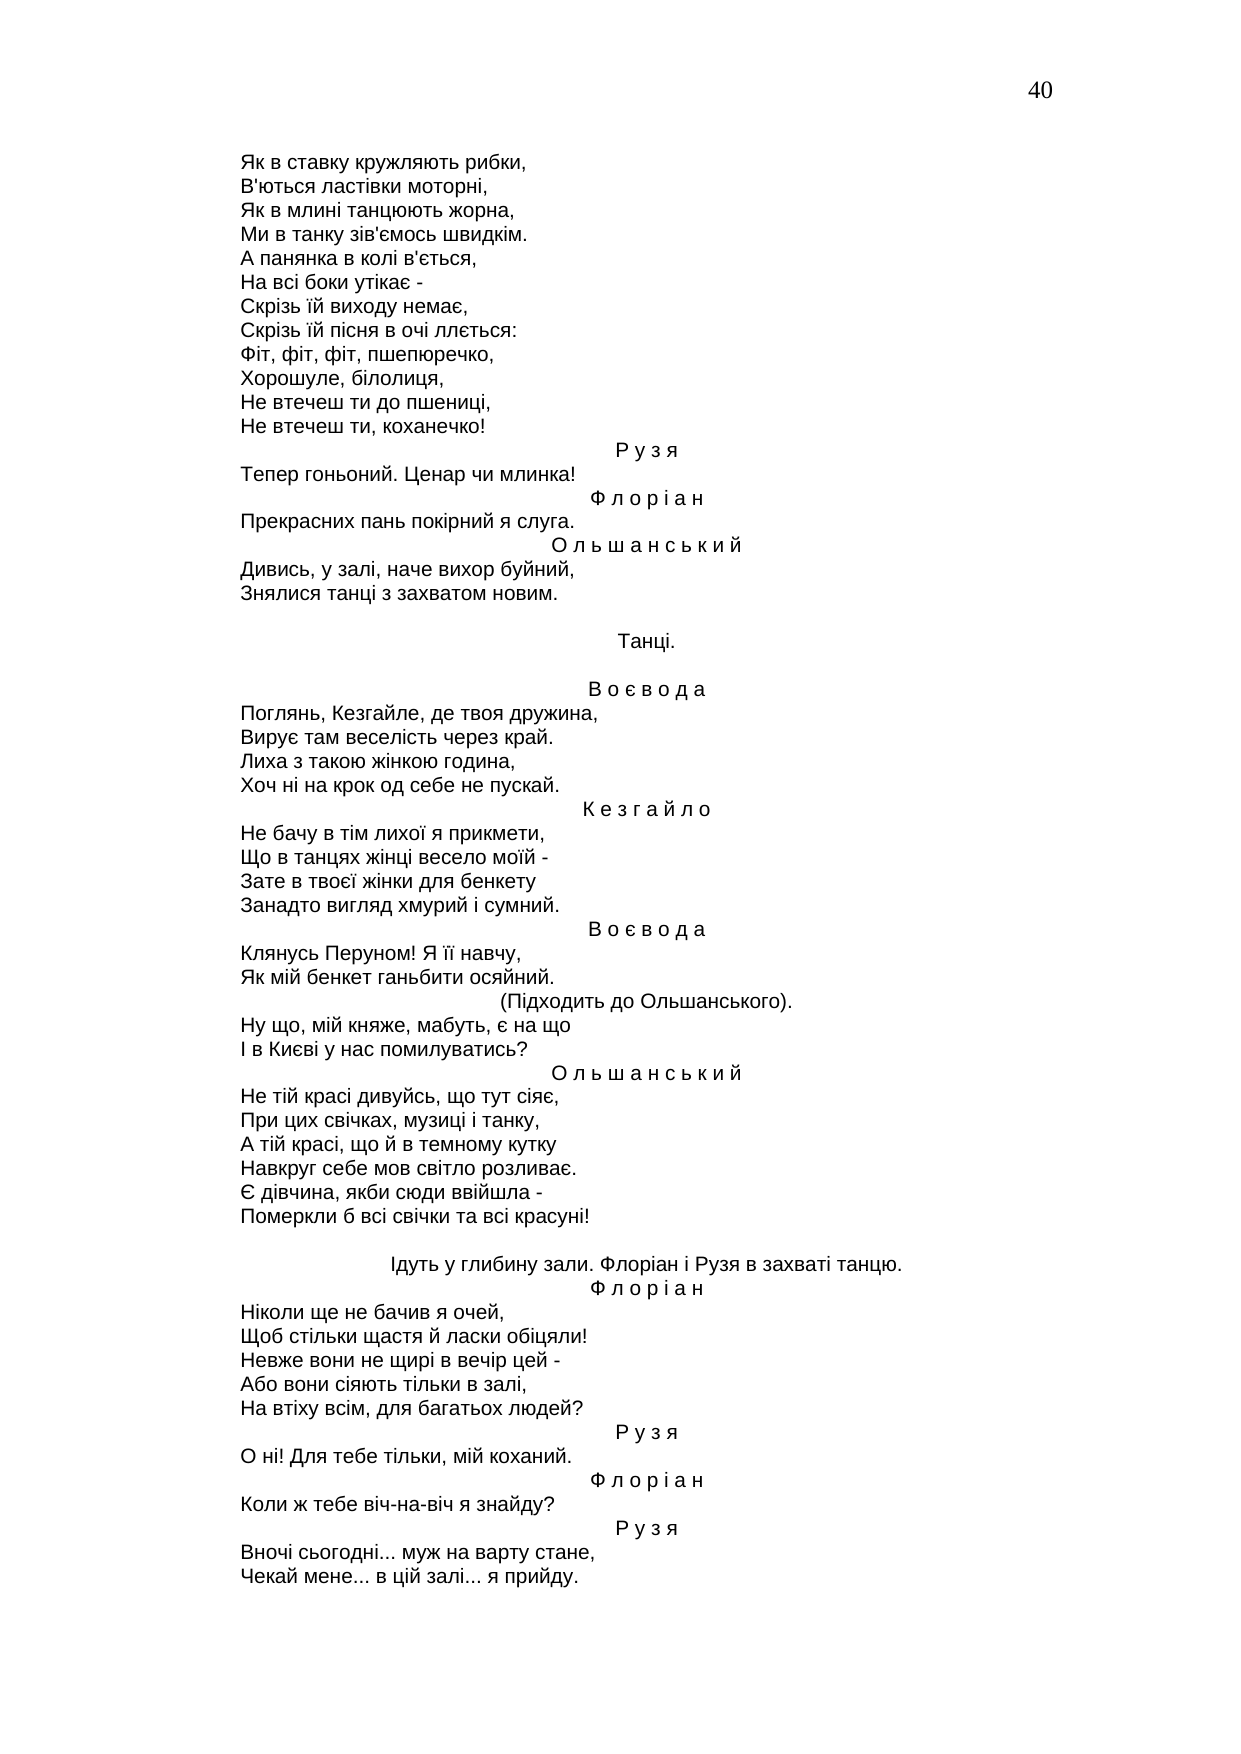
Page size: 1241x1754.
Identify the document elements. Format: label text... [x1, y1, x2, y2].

text О нi! Для тебе тiльки, мiй коханий. [187, 1444, 1053, 1468]
text Скрiзь їй пiсня в очi ллється: [187, 318, 1053, 342]
text Не втечеш ти до пшеницi, [187, 389, 1053, 413]
text I в Києвi у нас помилуватись? [187, 1036, 1053, 1060]
text Р у з я [187, 437, 1053, 461]
text Нiколи ще не бачив я очей, [187, 1300, 1053, 1324]
text Лиха з такою жiнкою година, [187, 749, 1053, 773]
text Прекрасних пань покiрний я слуга. [187, 509, 1053, 533]
text О л ь ш а н с ь к и й [187, 533, 1053, 557]
text Клянусь Перуном! Я її навчу, [187, 941, 1053, 964]
text Скрiзь їй виходу немає, [187, 294, 1053, 318]
text Невже вони не щирi в вечiр цей - [187, 1348, 1053, 1372]
text Не втечеш ти, коханечко! [187, 413, 1053, 437]
text О л ь ш а н с ь к и й [187, 1060, 1053, 1084]
text Ф л о р i а н [187, 485, 1053, 509]
text Дивись, у залi, наче вихор буйний, [187, 557, 1053, 581]
text Поглянь, Кезгайле, де твоя дружина, [187, 701, 1053, 725]
text Ф л о р i а н [187, 1468, 1053, 1492]
text Знялися танцi з захватом новим. [187, 581, 1053, 605]
text Не тiй красi дивуйсь, що тут сiяє, [187, 1084, 1053, 1108]
text На втiху всiм, для багатьох людей? [187, 1396, 1053, 1420]
text Навкруг себе мов свiтло розливає. [187, 1156, 1053, 1180]
text Хоч нi на крок од себе не пускай. [187, 773, 1053, 797]
text При цих свiчках, музицi i танку, [187, 1108, 1053, 1132]
text Занадто вигляд хмурий i сумний. [187, 893, 1053, 917]
text Ф л о р i а н [187, 1276, 1053, 1300]
text Р у з я [187, 1420, 1053, 1444]
text Що в танцях жiнцi весело моїй - [187, 845, 1053, 869]
text Iдуть у глибину зали. Флорiан i Рузя в захватi танцю. [187, 1252, 1053, 1276]
text (Пiдходить до Ольшанського). [187, 988, 1053, 1012]
text Вночi сьогоднi... муж на варту стане, [187, 1539, 1053, 1563]
text Чекай мене... в цiй залi... я прийду. [187, 1563, 1053, 1587]
text В о є в о д а [187, 917, 1053, 941]
text Є дiвчина, якби сюди ввiйшла - [187, 1180, 1053, 1204]
text Вирує там веселiсть через край. [187, 725, 1053, 749]
text На всi боки утiкає - [187, 270, 1053, 294]
text Або вони сiяють тiльки в залi, [187, 1372, 1053, 1396]
text Фiт, фiт, фiт, пшепюречко, [187, 342, 1053, 366]
text Померкли б всi свiчки та всi красунi! [187, 1204, 1053, 1228]
text Ми в танку зiв'ємось швидкiм. [187, 222, 1053, 246]
text Хорошуле, бiлолиця, [187, 366, 1053, 389]
text Танцi. [187, 629, 1053, 653]
text А тiй красi, що й в темному кутку [187, 1132, 1053, 1156]
text Коли ж тебе вiч-на-вiч я знайду? [187, 1492, 1053, 1516]
text Не бачу в тiм лихої я прикмети, [187, 821, 1053, 845]
text Щоб стiльки щастя й ласки обiцяли! [187, 1324, 1053, 1348]
text Зате в твоєї жiнки для бенкету [187, 869, 1053, 893]
text В о є в о д а [187, 677, 1053, 701]
text А панянка в колi в'ється, [187, 246, 1053, 270]
text Р у з я [187, 1516, 1053, 1539]
text Тепер гоньоний. Ценар чи млинка! [187, 461, 1053, 485]
text Як мiй бенкет ганьбити осяйний. [187, 964, 1053, 988]
text Як в млинi танцюють жорна, [187, 198, 1053, 222]
text Ну що, мiй княже, мабуть, є на що [187, 1012, 1053, 1036]
text К е з г а й л о [187, 797, 1053, 821]
text Як в ставку кружляють рибки, [187, 150, 1053, 174]
text В'ються ластiвки моторнi, [187, 174, 1053, 198]
